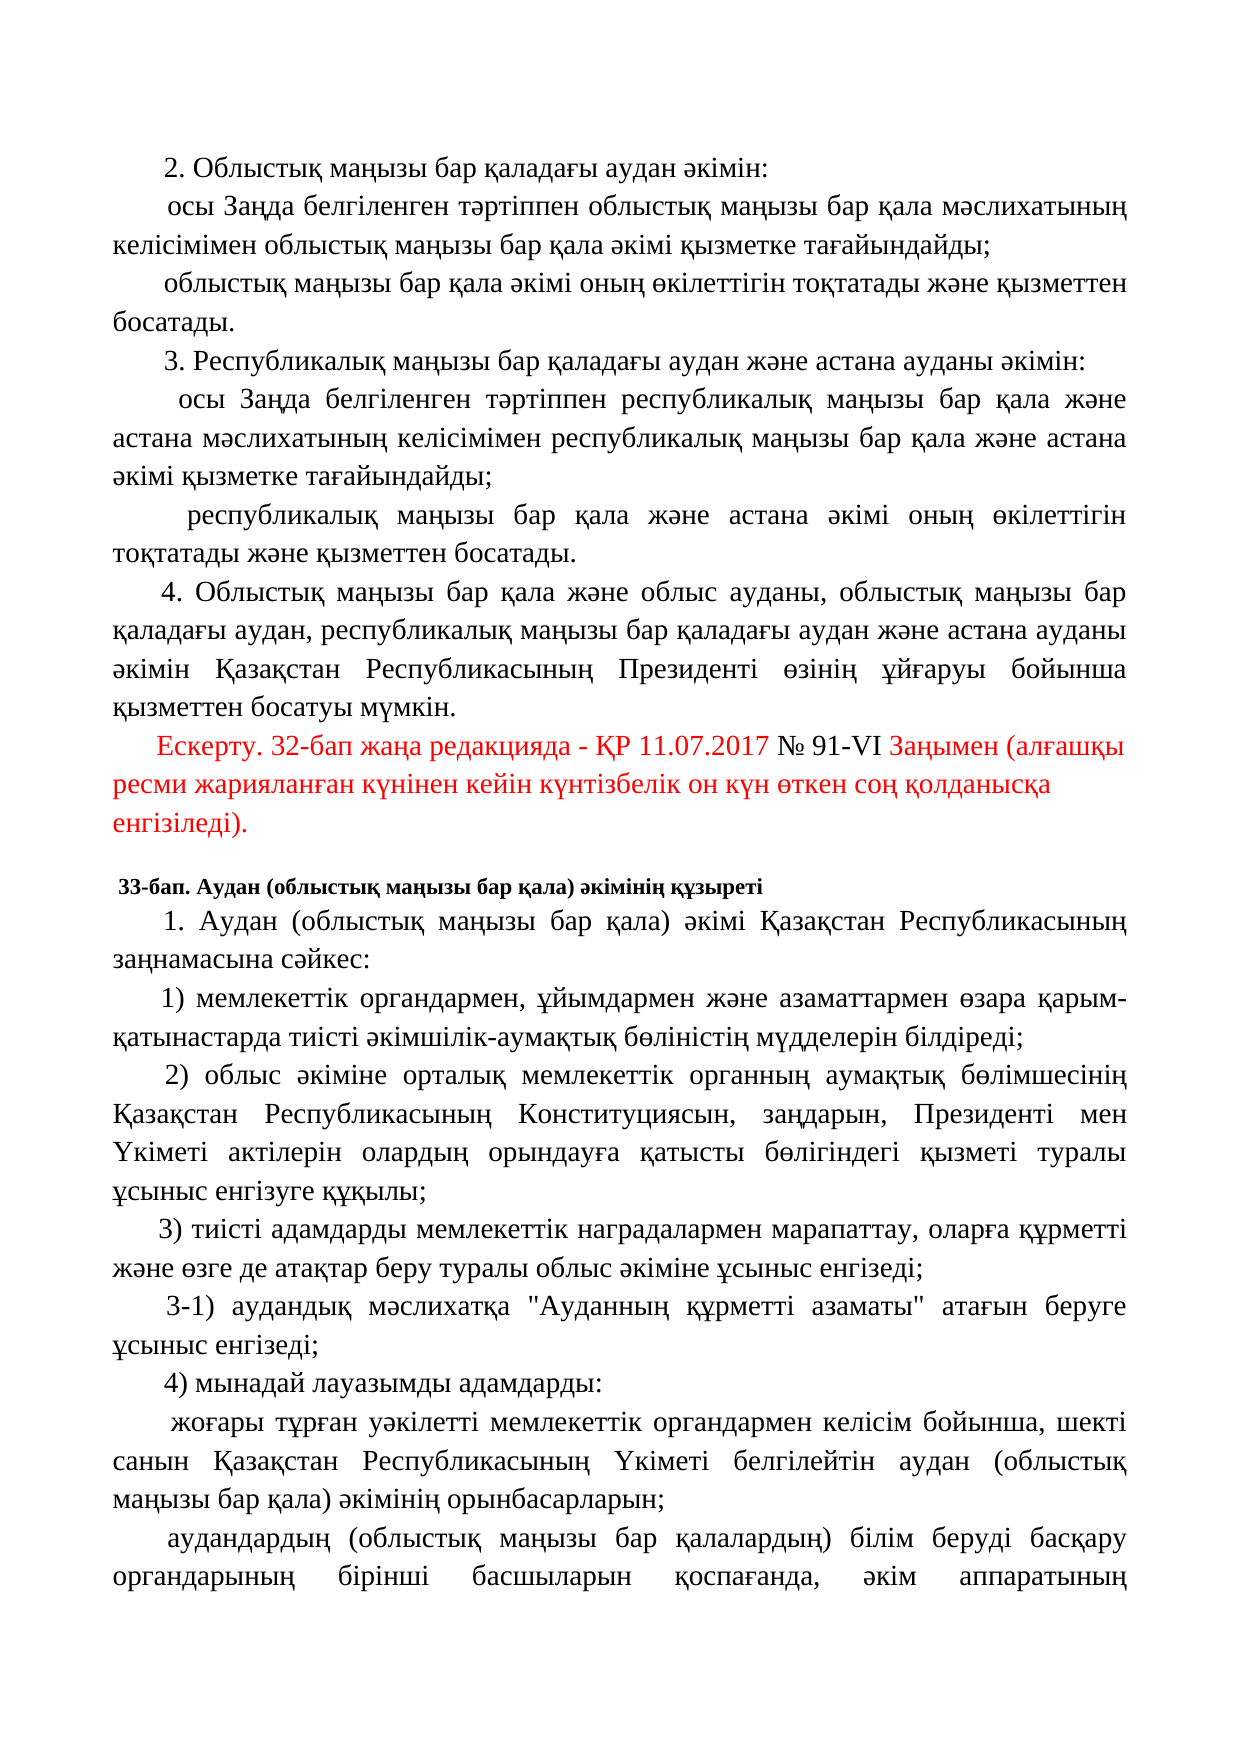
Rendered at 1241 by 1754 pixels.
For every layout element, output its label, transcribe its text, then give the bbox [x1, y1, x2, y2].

text Ескерту. 32-бап жаңа редакцияда - ҚР 11.07.2017 № 91-VI Заңымен (алғашқы ресми жарияланған күнінен кейін күнтізбелік он күн өткен соң қолданысқа енгізіледі). [112, 728, 1128, 869]
text 1) мемлекеттiк органдармен, ұйымдармен және азаматтармен өзара қарым-қатынастарда тиiстi әкiмшiлiк-аумақтық бөлiнiстiң мүдделерiн бiлдiредi; [112, 980, 1128, 1052]
text 33-бап. Аудан (облыстық маңызы бар қала) әкiмiнiң құзыретi [112, 873, 1128, 899]
text 1. Аудан (облыстық маңызы бар қала) әкiмi Қазақстан Республикасының заңнамасына сәйкес: [112, 903, 1128, 975]
text жоғары тұрған уәкiлеттi мемлекеттiк органдармен келiсiм бойынша, шектi санын Қазақстан Республикасының Үкiметi белгілейтiн аудан (облыстық маңызы бар қала) әкiмiнiң орынбасарларын; [112, 1404, 1128, 1515]
text 2. Облыстық маңызы бар қаладағы аудан әкімін: [112, 150, 1128, 183]
text республикалық маңызы бар қала және астана әкімі оның өкiлеттiгiн тоқтатады және қызметтен босатады. [112, 497, 1128, 569]
text 4. Облыстық маңызы бар қала және облыс ауданы, облыстық маңызы бар қаладағы аудан, республикалық маңызы бар қаладағы аудан және астана ауданы әкiмiн Қазақстан Республикасының Президенті өзінің ұйғаруы бойынша қызметтен босатуы мүмкін. [112, 574, 1128, 723]
text осы Заңда белгіленген тәртіппен республикалық маңызы бар қала және астана мәслихатының келісімімен республикалық маңызы бар қала және астана әкімі қызметке тағайындайды; [112, 381, 1128, 492]
text осы Заңда белгіленген тәртіппен облыстық маңызы бар қала мәслихатының келісімімен облыстық маңызы бар қала әкімі қызметке тағайындайды; [112, 188, 1128, 261]
text 2) облыс әкiмiне орталық мемлекеттік органның аумақтық бөлімшесінің Қазақстан Республикасының Конституциясын, заңдарын, Президентi мен Yкiметi актiлерiн олардың орындауға қатысты бөлiгiндегi қызметi туралы ұсыныс енгiзуге құқылы; [112, 1057, 1128, 1206]
text 3) тиiстi адамдарды мемлекеттiк наградалармен марапаттау, оларға құрметтi және өзге де атақтар беру туралы облыс әкiмiне ұсыныс енгiзедi; [112, 1211, 1128, 1283]
text 3-1) аудандық мәслихатқа "Ауданның құрметті азаматы" атағын беруге ұсыныс енгізеді; [112, 1288, 1128, 1361]
text 4) мынадай лауазымды адамдарды: [112, 1366, 1128, 1399]
text облыстық маңызы бар қала әкімі оның өкілеттігін тоқтатады және қызметтен босатады. [112, 266, 1128, 338]
text 3. Республикалық маңызы бар қаладағы аудан және астана ауданы әкiмін: [112, 343, 1128, 376]
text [112, 1520, 1128, 1592]
